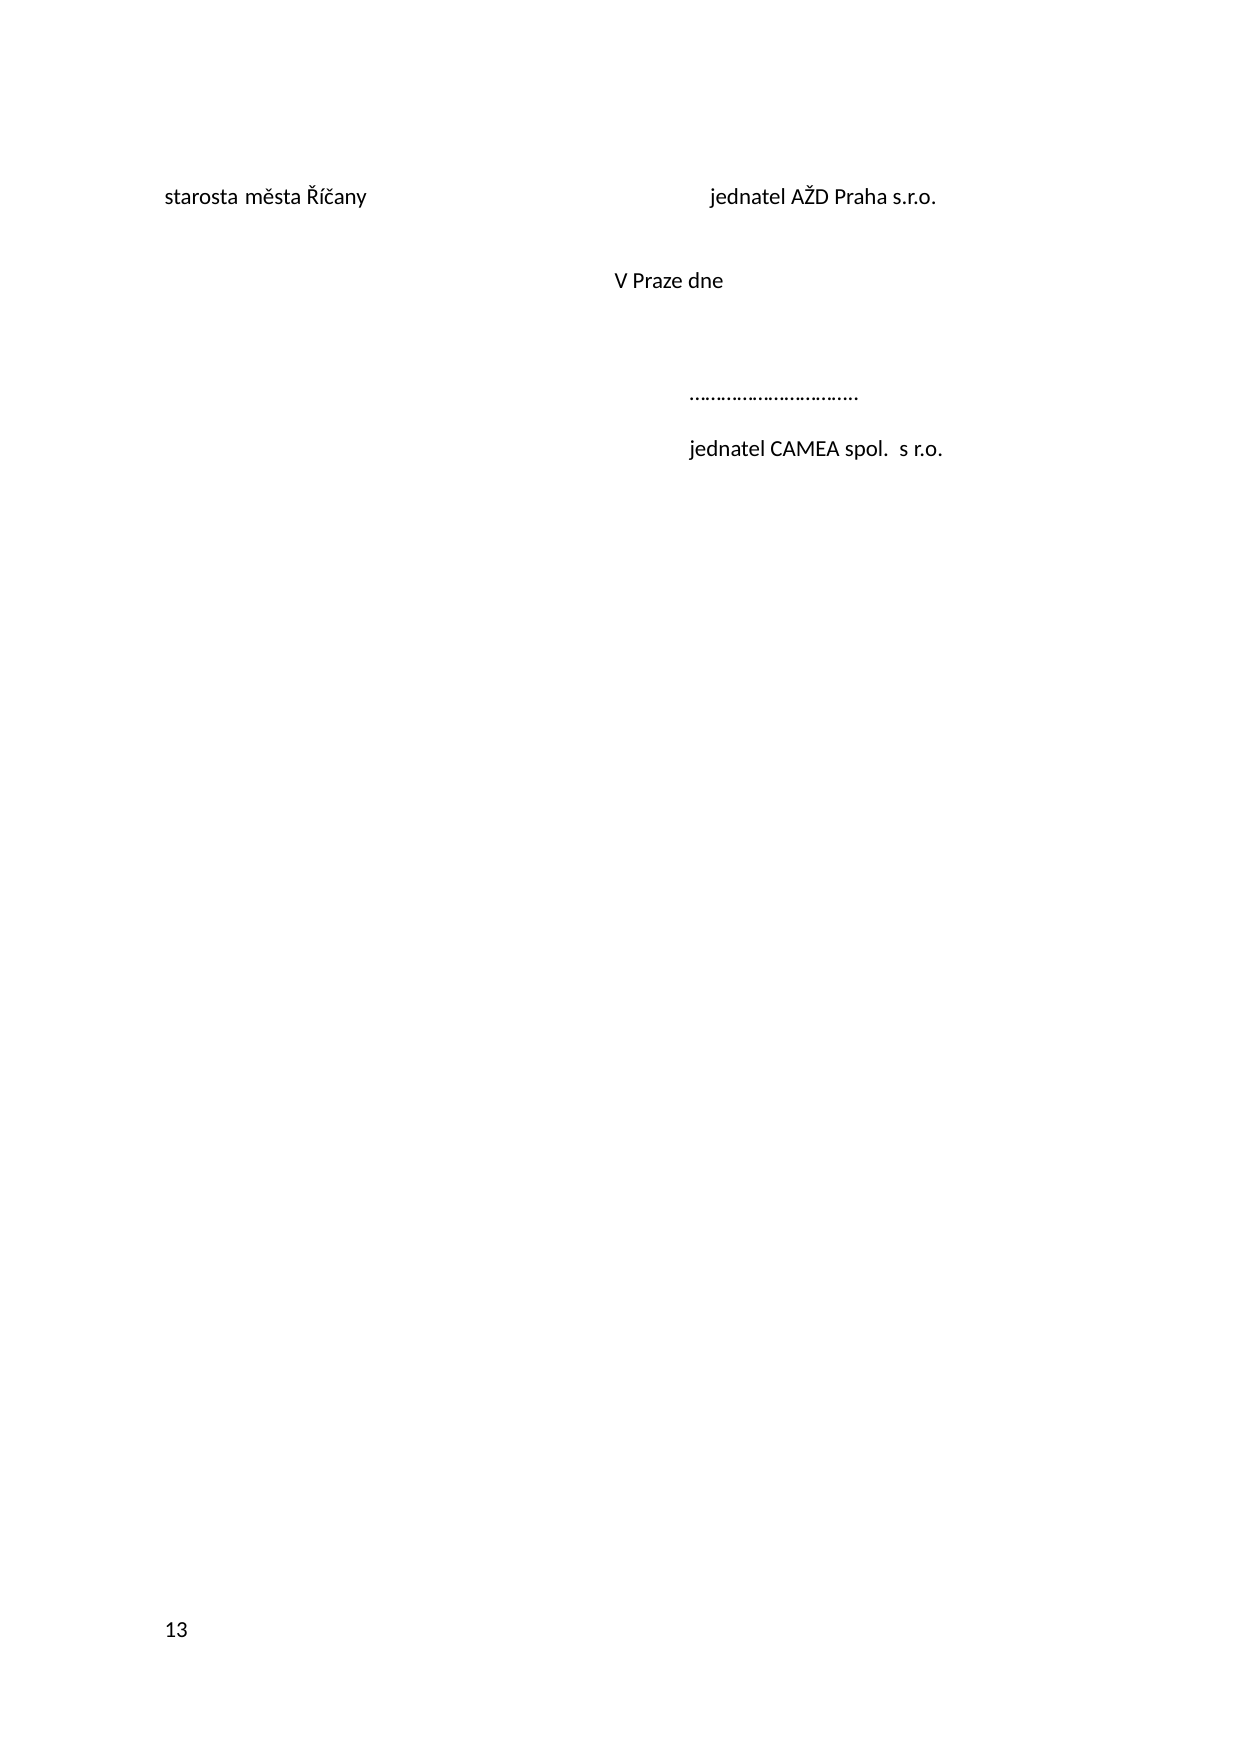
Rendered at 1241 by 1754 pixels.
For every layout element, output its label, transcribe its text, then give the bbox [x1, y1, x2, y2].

text jednatel CAMEA spol. s r.o. [164, 434, 1062, 462]
text starosta města Říčany jednatel AŽD Praha s.r.o. [164, 182, 1062, 210]
text ………………………….. [164, 378, 1062, 406]
text V Praze dne [164, 266, 1062, 294]
